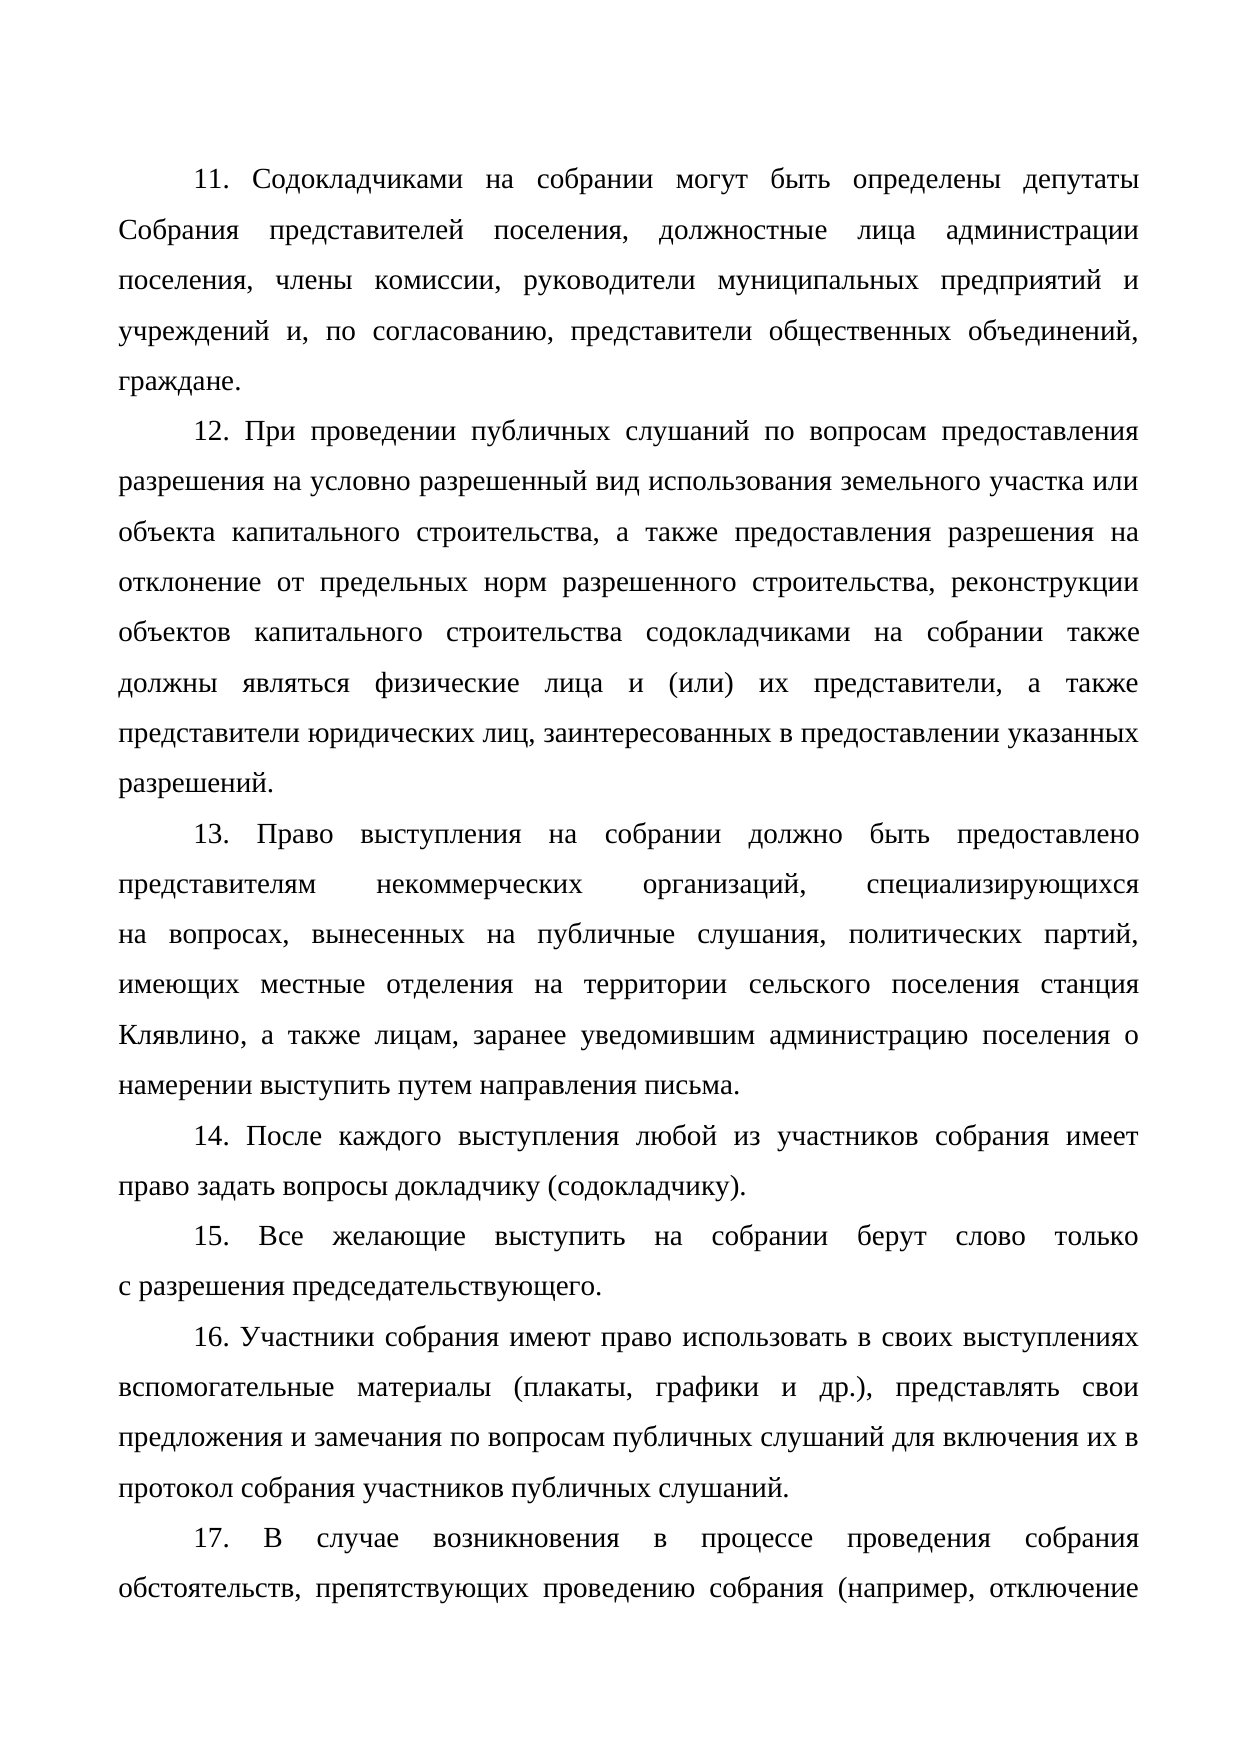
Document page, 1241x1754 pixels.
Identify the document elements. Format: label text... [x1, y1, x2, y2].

text 14. После каждого выступления любой из участников собрания имеет право задать вопросы докладчику (содокладчику). [118, 1118, 1140, 1201]
text 11. Содокладчиками на собрании могут быть определены депутаты Собрания представителей поселения, должностные лица администрации поселения, члены комиссии, руководители муниципальных предприятий и учреждений и, по согласованию, представители общественных объединений, граждане. [118, 162, 1140, 396]
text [118, 1520, 1140, 1604]
text 15. Все желающие выступить на собрании берут слово только с разрешения председательствующего. [118, 1218, 1140, 1302]
text 12. При проведении публичных слушаний по вопросам предоставления разрешения на условно разрешенный вид использования земельного участка или объекта капитального строительства, а также предоставления разрешения на отклонение от предельных норм разрешенного строительства, реконструкции объектов капитального строительства содокладчиками на собрании также должны являться физические лица и (или) их представители, а также представители юридических лиц, заинтересованных в предоставлении указанных разрешений. [118, 413, 1140, 799]
text 16. Участники собрания имеют право использовать в своих выступлениях вспомогательные материалы (плакаты, графики и др.), представлять свои предложения и замечания по вопросам публичных слушаний для включения их в протокол собрания участников публичных слушаний. [118, 1319, 1140, 1503]
text 13. Право выступления на собрании должно быть предоставлено представителям некоммерческих организаций, специализирующихся на вопросах, вынесенных на публичные слушания, политических партий, имеющих местные отделения на территории сельского поселения станция Клявлино, а также лицам, заранее уведомившим администрацию поселения о намерении выступить путем направления письма. [118, 816, 1140, 1101]
